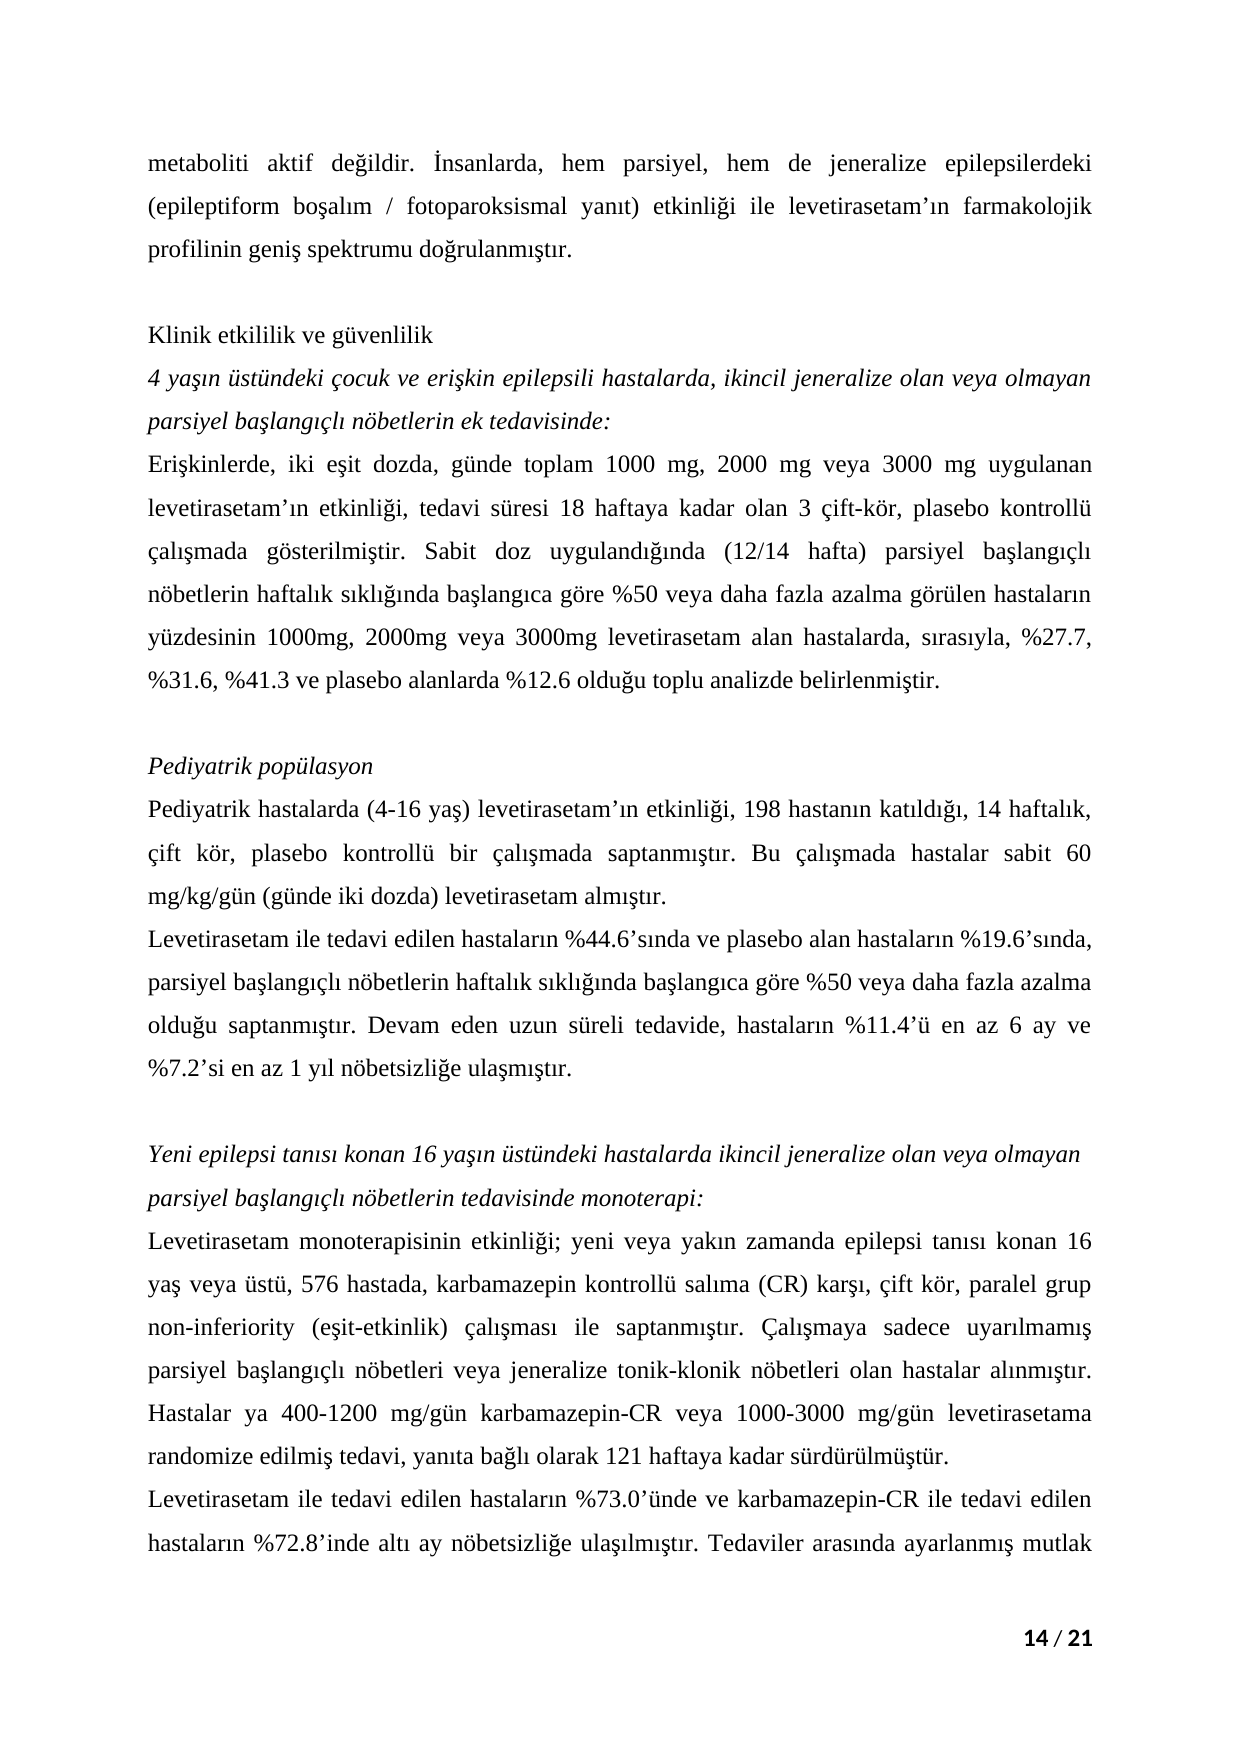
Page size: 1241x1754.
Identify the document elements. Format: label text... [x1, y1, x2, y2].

text Erişkinlerde, iki eşit dozda, günde toplam 1000 mg, 2000 mg veya 3000 mg uygulanan levetirasetam’ın etkinliği, tedavi süresi 18 haftaya kadar olan 3 çift-kör, plasebo kontrollü çalışmada gösterilmiştir. Sabit doz uygulandığında (12/14 hafta) parsiyel başlangıçlı nöbetlerin haftalık sıklığında başlangıca göre %50 veya daha fazla azalma görülen hastaların yüzdesinin 1000mg, 2000mg veya 3000mg levetirasetam alan hastalarda, sırasıyla, %27.7, %31.6, %41.3 ve plasebo alanlarda %12.6 olduğu toplu analizde belirlenmiştir. [148, 449, 1093, 694]
text 4 yaşın üstündeki çocuk ve erişkin epilepsili hastalarda, ikincil jeneralize olan veya olmayan parsiyel başlangıçlı nöbetlerin ek tedavisinde: [148, 363, 1093, 435]
text Yeni epilepsi tanısı konan 16 yaşın üstündeki hastalarda ikincil jeneralize olan veya olmayan [148, 1139, 1093, 1168]
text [148, 148, 1093, 263]
text Klinik etkililik ve güvenlilik [148, 320, 1093, 349]
text parsiyel başlangıçlı nöbetlerin tedavisinde monoterapi: [148, 1183, 1093, 1211]
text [148, 1484, 1093, 1556]
text Pediyatrik popülasyon [148, 751, 1093, 780]
text Pediyatrik hastalarda (4-16 yaş) levetirasetam’ın etkinliği, 198 hastanın katıldığı, 14 haftalık, çift kör, plasebo kontrollü bir çalışmada saptanmıştır. Bu çalışmada hastalar sabit 60 mg/kg/gün (günde iki dozda) levetirasetam almıştır. [148, 794, 1093, 909]
text Levetirasetam ile tedavi edilen hastaların %44.6’sında ve plasebo alan hastaların %19.6’sında, parsiyel başlangıçlı nöbetlerin haftalık sıklığında başlangıca göre %50 veya daha fazla azalma olduğu saptanmıştır. Devam eden uzun süreli tedavide, hastaların %11.4’ü en az 6 ay ve %7.2’si en az 1 yıl nöbetsizliğe ulaşmıştır. [148, 924, 1093, 1082]
text Levetirasetam monoterapisinin etkinliği; yeni veya yakın zamanda epilepsi tanısı konan 16 yaş veya üstü, 576 hastada, karbamazepin kontrollü salıma (CR) karşı, çift kör, paralel grup non-inferiority (eşit-etkinlik) çalışması ile saptanmıştır. Çalışmaya sadece uyarılmamış parsiyel başlangıçlı nöbetleri veya jeneralize tonik-klonik nöbetleri olan hastalar alınmıştır. Hastalar ya 400-1200 mg/gün karbamazepin-CR veya 1000-3000 mg/gün levetirasetama randomize edilmiş tedavi, yanıta bağlı olarak 121 haftaya kadar sürdürülmüştür. [148, 1226, 1093, 1470]
